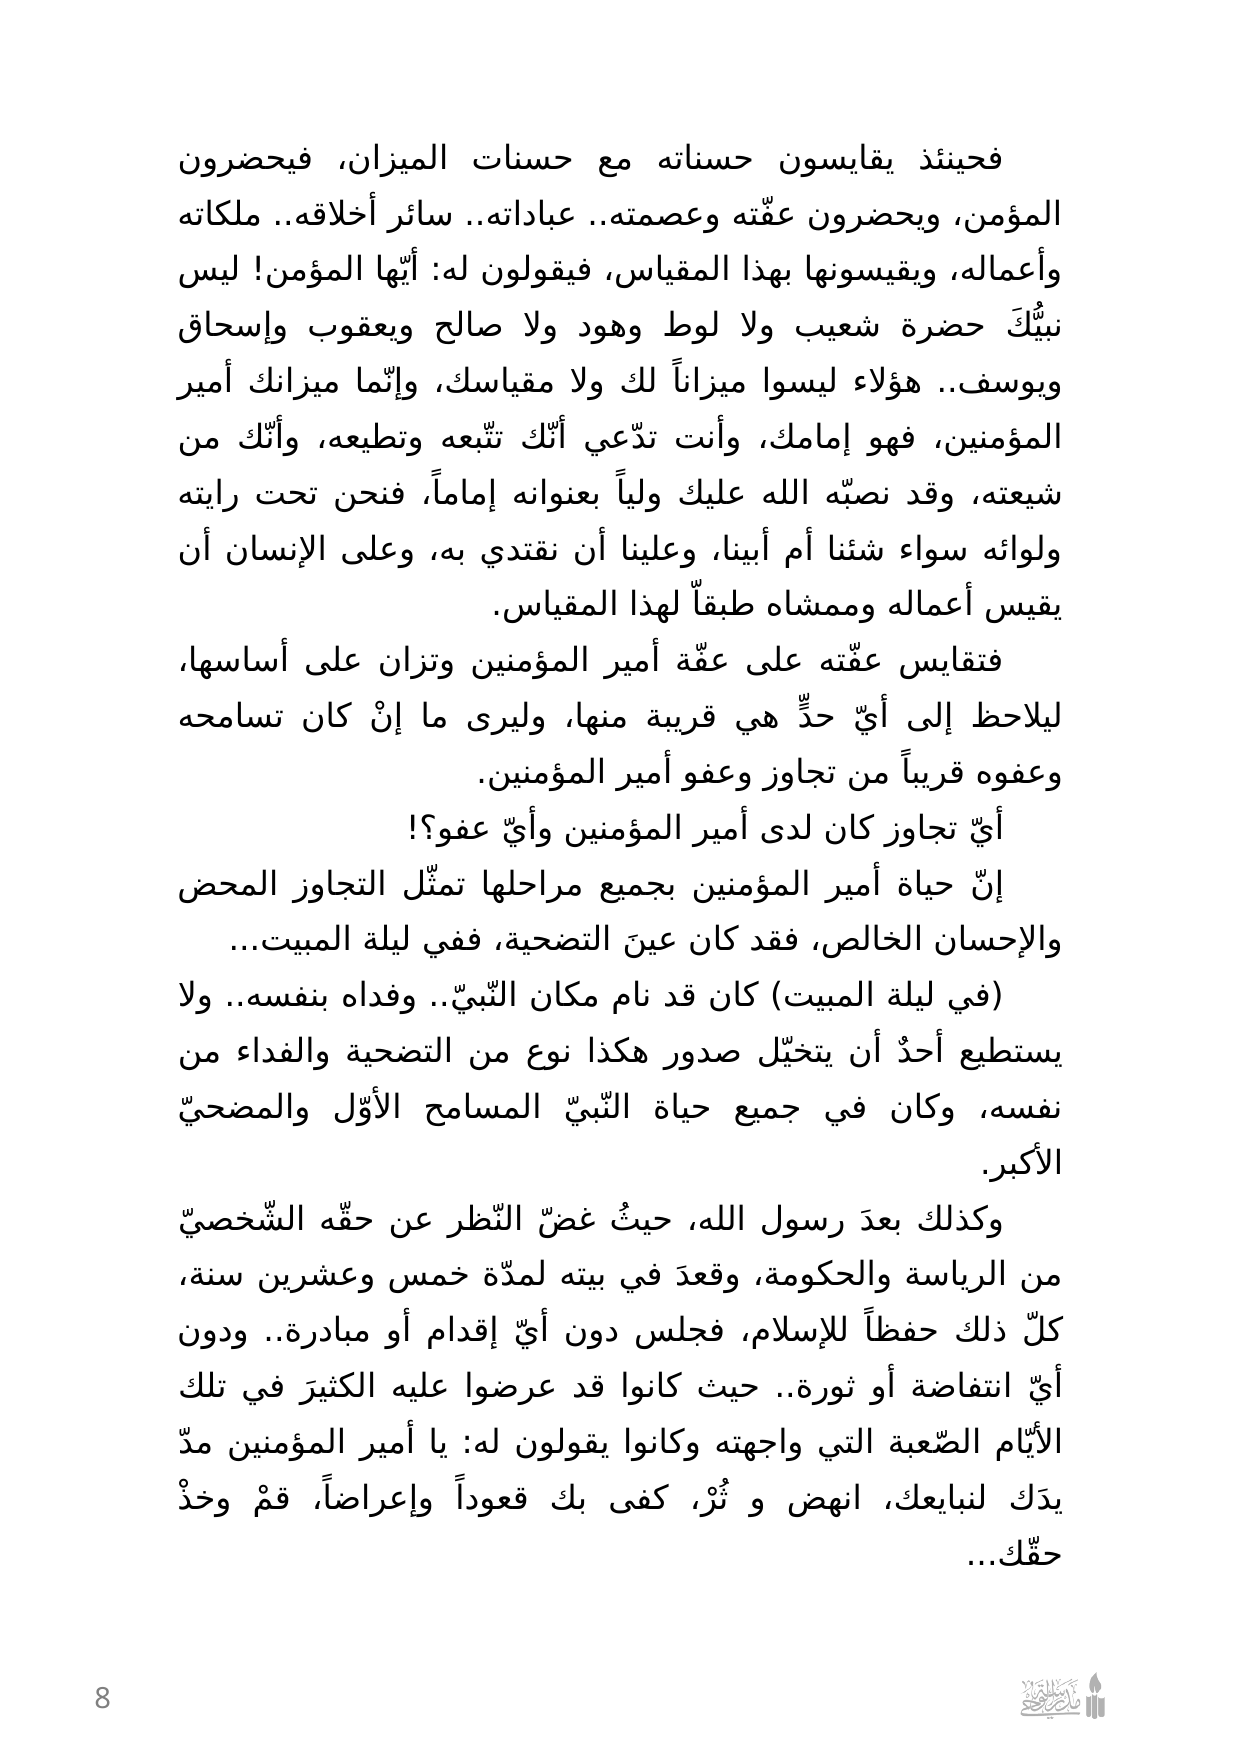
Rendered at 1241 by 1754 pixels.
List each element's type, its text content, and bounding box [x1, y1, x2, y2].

text فحينئذ يقايسون حسناته مع حسنات الميزان، فيحضرون المؤمن، ويحضرون عفّته وعصمته.. عباداته.. سائر أخلاقه.. ملكاته وأعماله، ويقيسونها بهذا المقياس، فيقولون له: أيّها المؤمن! ليس نبيُّكَ حضرة شعيب ولا لوط وهود ولا صالح ويعقوب وإسحاق ويوسف.. هؤلاء ليسوا ميزاناً لك ولا مقياسك، وإنّما ميزانك أمير المؤمنين، فهو إمامك، وأنت تدّعي أنّك تتّبعه وتطيعه، وأنّك من شيعته، وقد نصبّه الله عليك ولياً بعنوانه إماماً، فنحن تحت رايته ولوائه سواء شئنا أم أبينا، وعلينا أن نقتدي به، وعلى الإنسان أن يقيس أعماله وممشاه طبقاّ لهذا المقياس. [177, 136, 1063, 638]
text فتقايس عفّته على عفّة أمير المؤمنين وتزان على أساسها، ليلاحظ إلى أيّ حدٍّ هي قريبة منها، وليرى ما إنْ كان تسامحه وعفوه قريباً من تجاوز وعفو أمير المؤمنين. [177, 638, 1063, 806]
text (في ليلة المبيت) كان قد نام مكان النّبيّ.. وفداه بنفسه.. ولا يستطيع أحدٌ أن يتخيّل صدور هكذا نوع من التضحية والفداء من نفسه، وكان في جميع حياة النّبيّ المسامح الأوّل والمضحيّ الأكبر. [177, 973, 1063, 1197]
text وكذلك بعدَ رسول الله، حيثُ غضّ النّظر عن حقّه الشّخصيّ من الرياسة والحكومة، وقعدَ في بيته لمدّة خمس وعشرين سنة، كلّ ذلك حفظاً للإسلام، فجلس دون أيّ إقدام أو مبادرة.. ودون أيّ انتفاضة أو ثورة.. حيث كانوا قد عرضوا عليه الكثيرَ في تلك الأيّام الصّعبة التي واجهته وكانوا يقولون له: يا أمير المؤمنين مدّ يدَك لنبايعك، انهض و ثُرْ، كفى بك قعوداً وإعراضاً، قمْ وخذْ حقّك... [177, 1197, 1063, 1587]
text أيّ تجاوز كان لدى أمير المؤمنين وأيّ عفو؟! [177, 806, 1063, 862]
picture [1020, 1672, 1105, 1719]
text إنّ حياة أمير المؤمنين بجميع مراحلها تمثّل التجاوز المحض والإحسان الخالص، فقد كان عينَ التضحية، ففي ليلة المبيت... [177, 862, 1063, 973]
